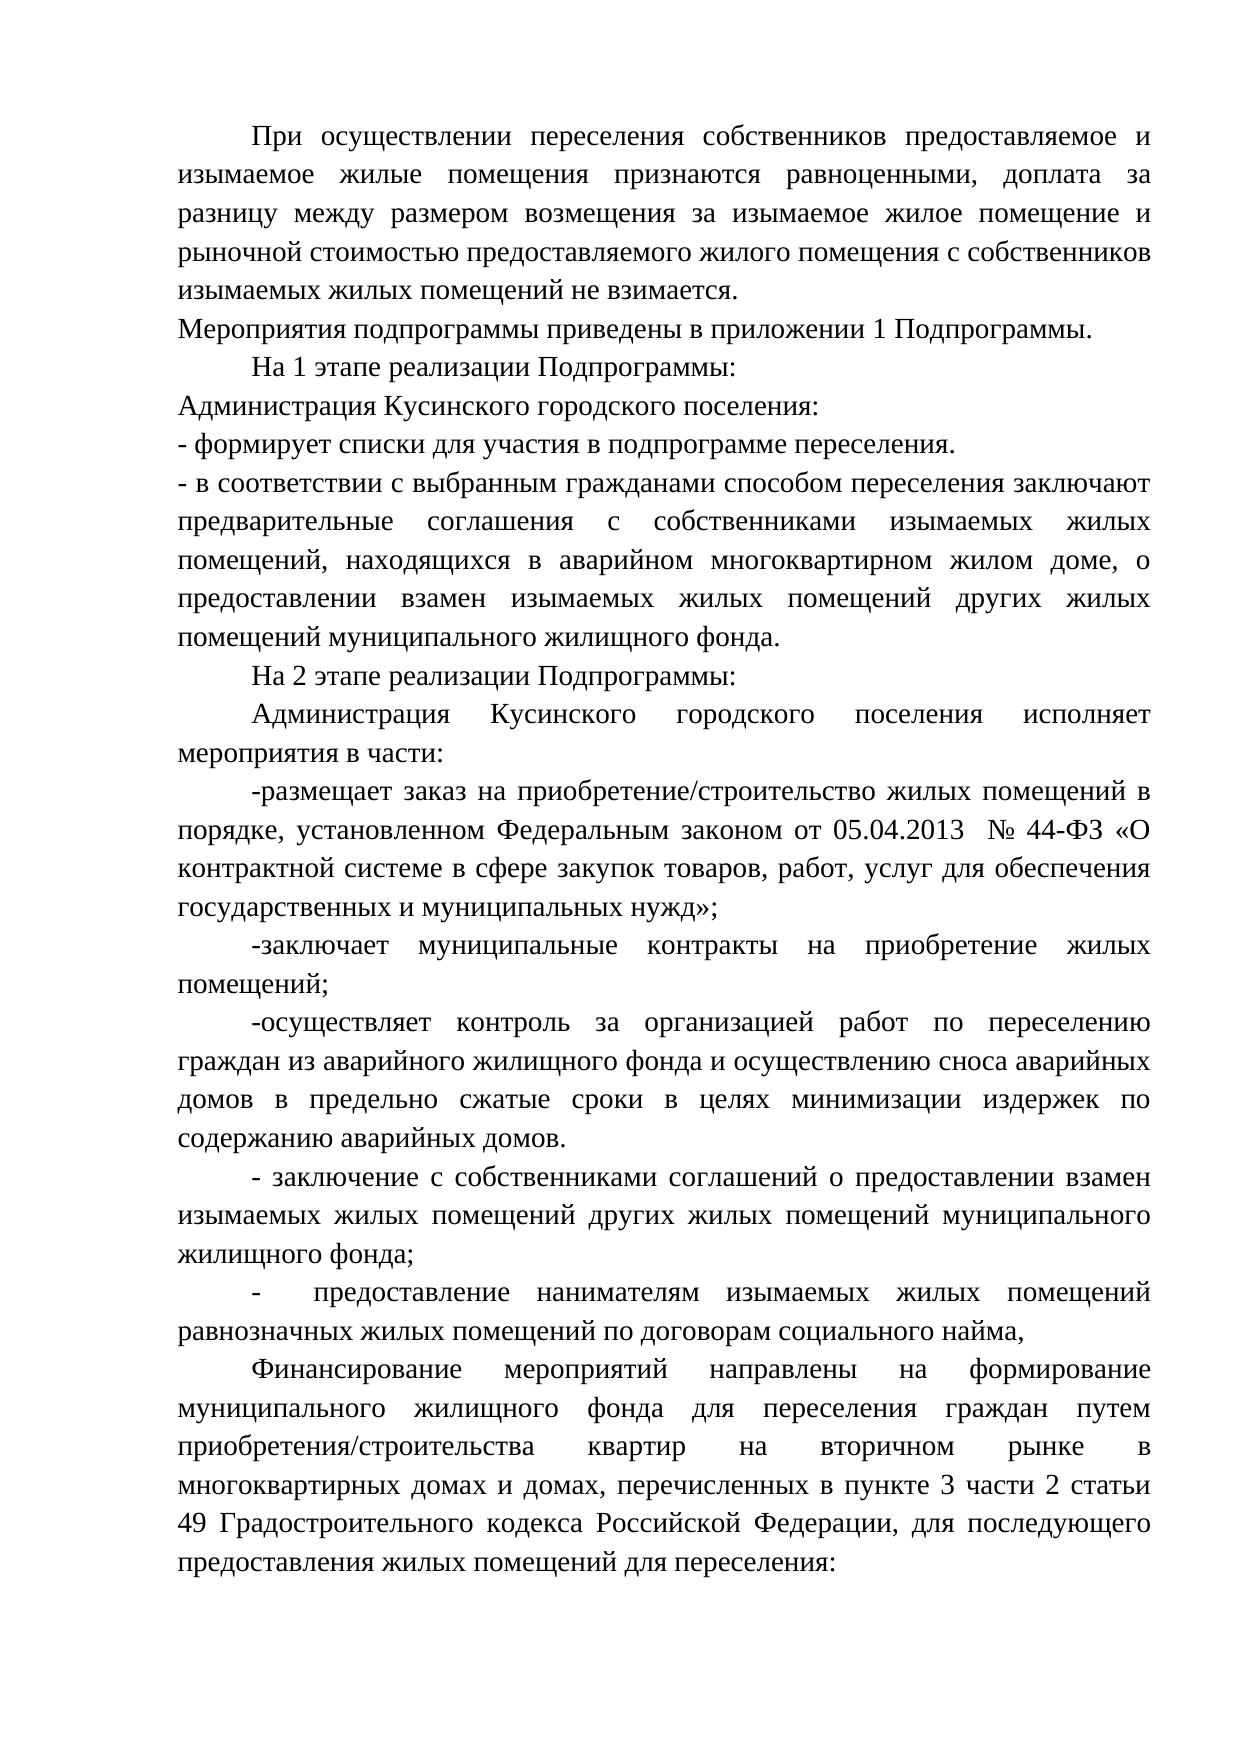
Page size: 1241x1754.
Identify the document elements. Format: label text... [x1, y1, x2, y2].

text На 2 этапе реализации Подпрограммы: [177, 658, 1152, 691]
text Мероприятия подпрограммы приведены в приложении 1 Подпрограммы. [177, 311, 1152, 344]
text Финансирование мероприятий направлены на формирование муниципального жилищного фонда для переселения граждан путем приобретения/строительства квартир на вторичном рынке в многоквартирных домах и домах, перечисленных в пункте 3 части 2 статьи 49 Градостроительного кодекса Российской Федерации, для последующего предоставления жилых помещений для переселения: [177, 1351, 1152, 1578]
text - в соответствии с выбранным гражданами способом переселения заключают предварительные соглашения с собственниками изымаемых жилых помещений, находящихся в аварийном многоквартирном жилом доме, о предоставлении взамен изымаемых жилых помещений других жилых помещений муниципального жилищного фонда. [177, 465, 1152, 653]
text На 1 этапе реализации Подпрограммы: [177, 349, 1152, 383]
text - предоставление нанимателям изымаемых жилых помещений равнозначных жилых помещений по договорам социального найма, [177, 1274, 1152, 1346]
text - формирует списки для участия в подпрограмме переселения. [177, 426, 1152, 460]
text -осуществляет контроль за организацией работ по переселению граждан из аварийного жилищного фонда и осуществлению сноса аварийных домов в предельно сжатые сроки в целях минимизации издержек по содержанию аварийных домов. [177, 1004, 1152, 1154]
text - заключение с собственниками соглашений о предоставлении взамен изымаемых жилых помещений других жилых помещений муниципального жилищного фонда; [177, 1159, 1152, 1269]
text Администрация Кусинского городского поселения исполняет мероприятия в части: [177, 696, 1152, 768]
text При осуществлении переселения собственников предоставляемое и изымаемое жилые помещения признаются равноценными, доплата за разницу между размером возмещения за изымаемое жилое помещение и рыночной стоимостью предоставляемого жилого помещения с собственников изымаемых жилых помещений не взимается. [177, 118, 1152, 306]
text -размещает заказ на приобретение/строительство жилых помещений в порядке, установленном Федеральным законом от 05.04.2013 № 44-ФЗ «О контрактной системе в сфере закупок товаров, работ, услуг для обеспечения государственных и муниципальных нужд»; [177, 773, 1152, 922]
text Администрация Кусинского городского поселения: [177, 388, 1152, 421]
text -заключает муниципальные контракты на приобретение жилых помещений; [177, 927, 1152, 999]
